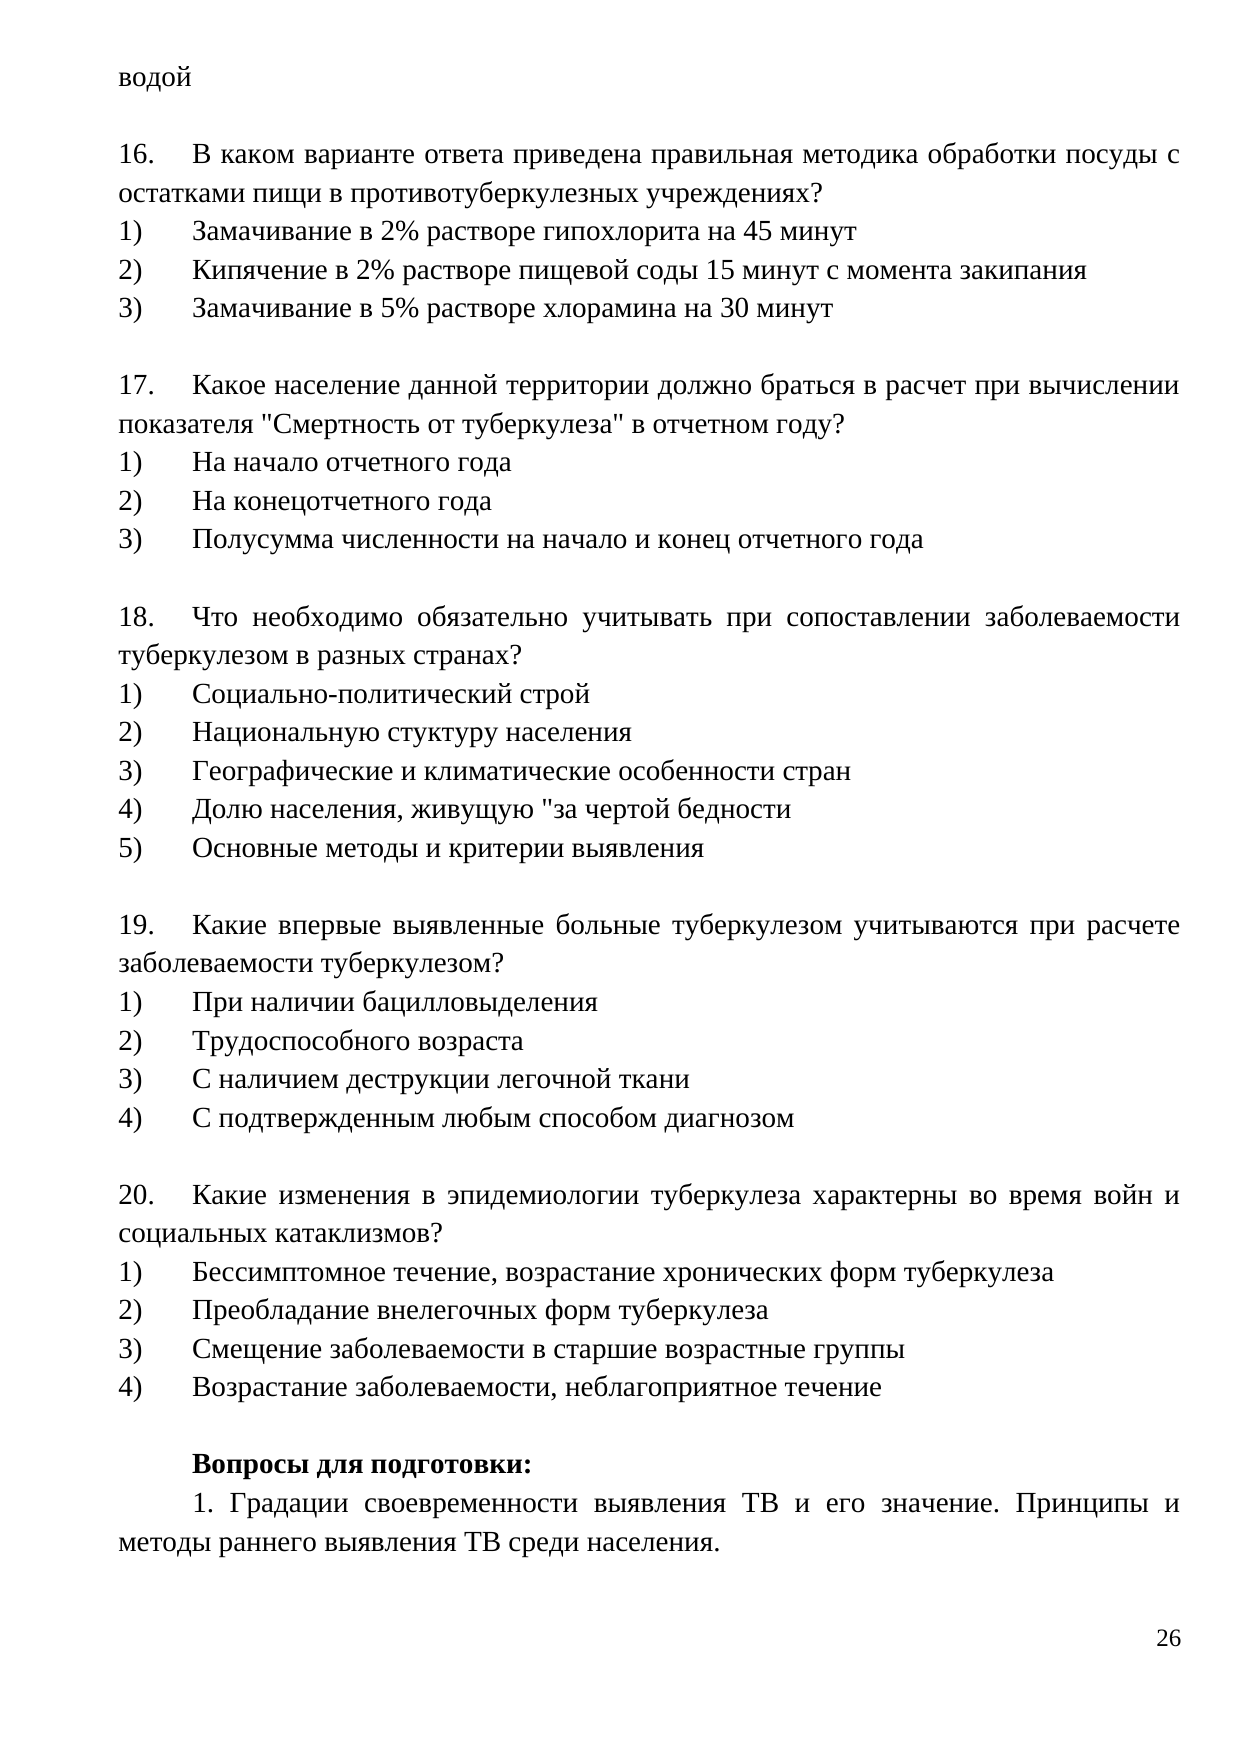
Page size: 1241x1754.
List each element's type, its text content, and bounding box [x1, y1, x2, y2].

list На конецотчетного года [118, 483, 1181, 517]
list На начало отчетного года [118, 444, 1181, 478]
list С подтвержденным любым способом диагнозом [118, 1100, 1181, 1133]
list Какое население данной территории должно браться в расчет при вычислении показателя "Смертность от туберкулеза" в отчетном году? [118, 367, 1181, 439]
list В каком варианте ответа приведена правильная методика обработки посуды с остатками пищи в противотуберкулезных учреждениях? [118, 136, 1181, 208]
list Что необходимо обязательно учитывать при сопоставлении заболеваемости туберкулезом в разных странах? [118, 599, 1181, 671]
list Преобладание внелегочных форм туберкулеза [118, 1292, 1181, 1326]
list Социально-политический строй [118, 676, 1181, 709]
list При наличии бацилловыделения [118, 984, 1181, 1018]
list Какие изменения в эпидемиологии туберкулеза характерны во время войн и социальных катаклизмов? [118, 1177, 1181, 1249]
list С наличием деструкции легочной ткани [118, 1061, 1181, 1095]
list Национальную стуктуру населения [118, 714, 1181, 748]
list Полусумма численности на начало и конец отчетного года [118, 522, 1181, 555]
text 1. Градации своевременности выявления ТВ и его значение. Принципы и методы раннего выявления ТВ среди населения. [118, 1485, 1181, 1557]
list Замачивание в 2% растворе гипохлорита на 45 минут [118, 213, 1181, 247]
text Вопросы для подготовки: [118, 1447, 1181, 1480]
list Основные методы и критерии выявления [118, 830, 1181, 863]
list Смещение заболеваемости в старшие возрастные группы [118, 1331, 1181, 1364]
list Какие впервые выявленные больные туберкулезом учитываются при расчете заболеваемости туберкулезом? [118, 907, 1181, 979]
list Бессимптомное течение, возрастание хронических форм туберкулеза [118, 1254, 1181, 1287]
list Долю населения, живущую "за чертой бедности [118, 791, 1181, 825]
list Географические и климатические особенности стран [118, 753, 1181, 786]
list Замачивание в 5% растворе хлорамина на 30 минут [118, 290, 1181, 324]
list Трудоспособного возраста [118, 1023, 1181, 1056]
list Возрастание заболеваемости, неблагоприятное течение [118, 1369, 1181, 1403]
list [118, 59, 1181, 93]
list Кипячение в 2% растворе пищевой соды 15 минут с момента закипания [118, 252, 1181, 285]
